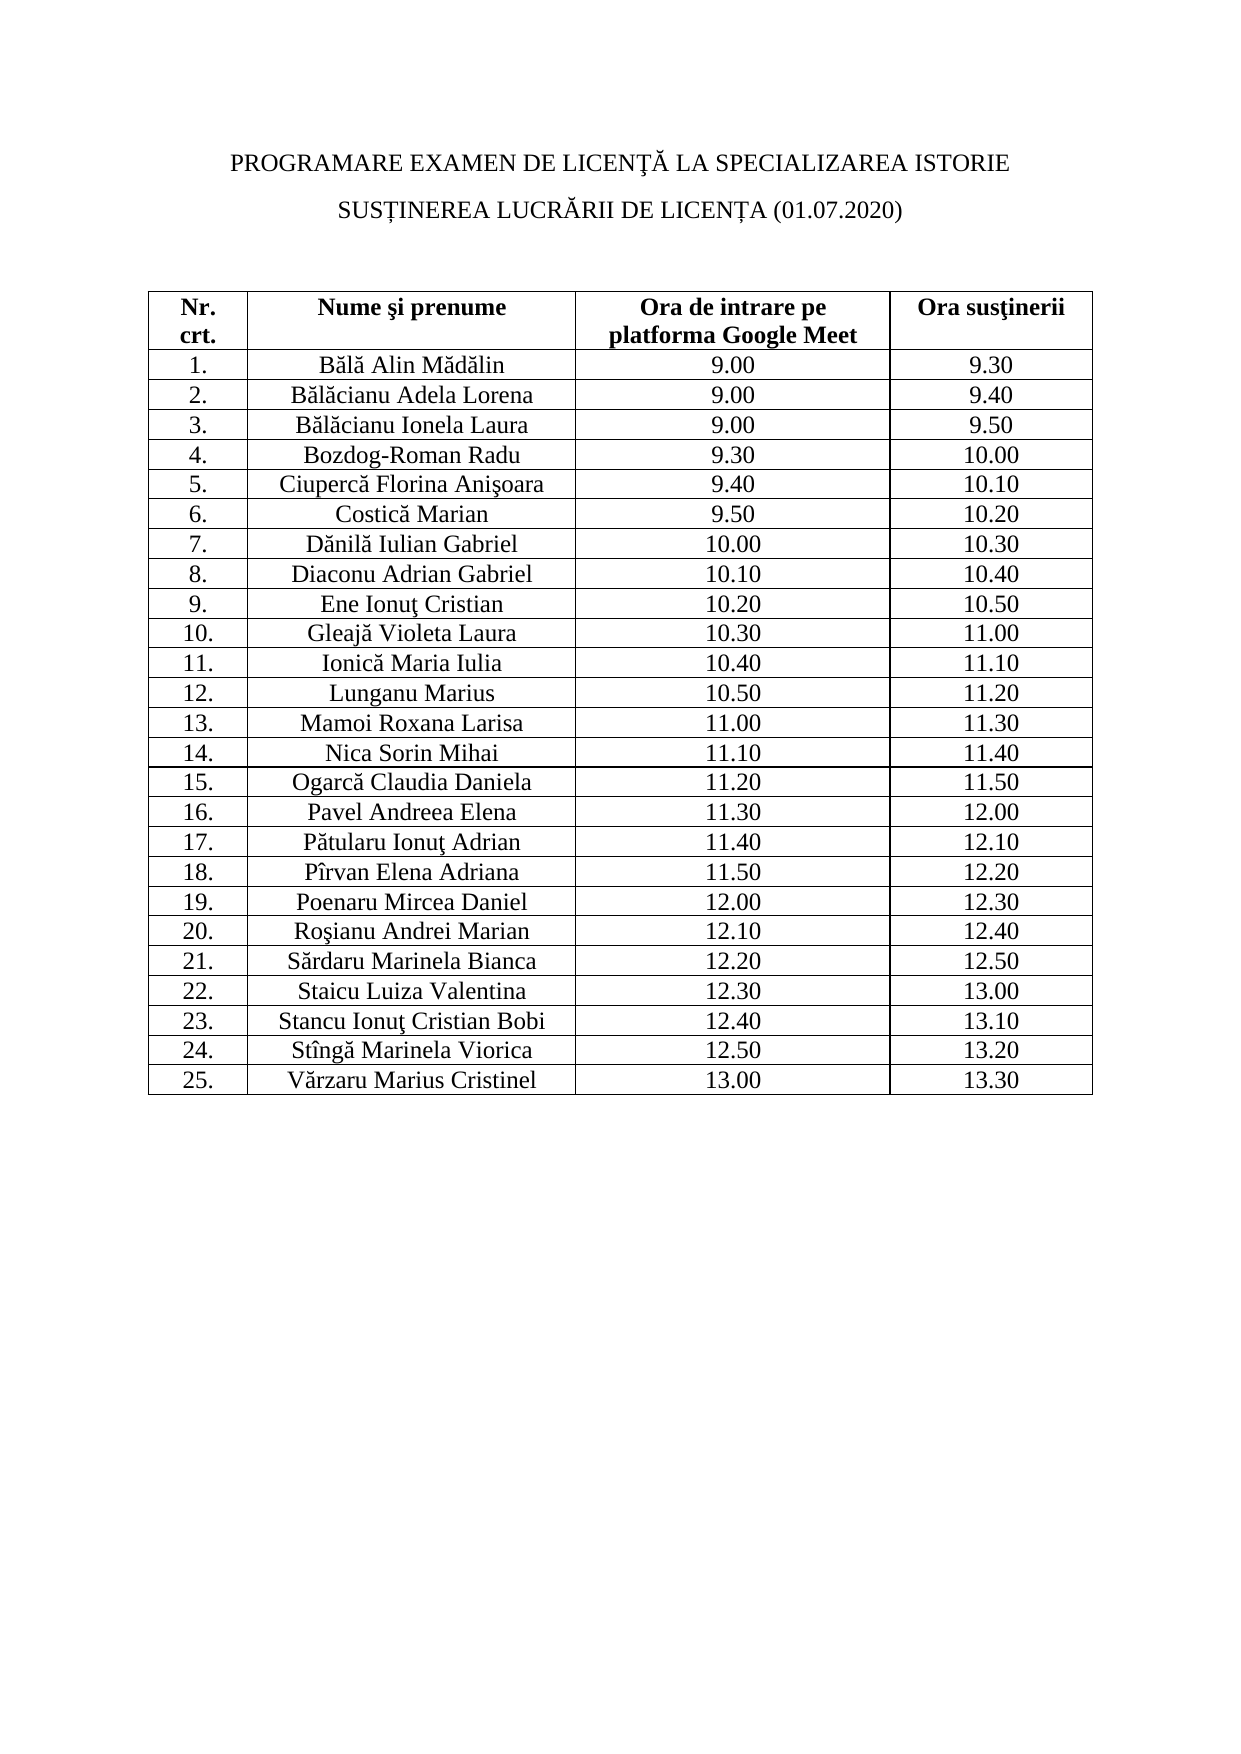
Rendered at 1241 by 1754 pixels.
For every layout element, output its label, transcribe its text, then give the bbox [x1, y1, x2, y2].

table_cell 15. [149, 768, 247, 796]
table_cell Roşianu Andrei Marian [248, 916, 575, 945]
table_cell 9.50 [891, 410, 1092, 439]
table_cell 13. [149, 708, 247, 737]
table_cell Sărdaru Marinela Bianca [248, 946, 575, 975]
table_cell 9.00 [576, 410, 889, 439]
table_cell 13.30 [891, 1065, 1092, 1094]
table_cell 25. [149, 1065, 247, 1094]
table_cell 10.20 [576, 589, 889, 617]
table_cell 11.00 [891, 619, 1092, 647]
table_cell 11.30 [891, 708, 1092, 737]
table_header Ora susţinerii [891, 292, 1092, 349]
table_cell Bălăcianu Ionela Laura [248, 410, 575, 439]
table_cell 9.50 [576, 499, 889, 528]
table_cell 11.50 [576, 857, 889, 886]
table_cell 19. [149, 887, 247, 915]
table_cell Pîrvan Elena Adriana [248, 857, 575, 886]
table_cell 11.40 [891, 738, 1092, 766]
table_cell Pavel Andreea Elena [248, 797, 575, 826]
table_header Nume şi prenume [248, 292, 575, 349]
table_cell Diaconu Adrian Gabriel [248, 559, 575, 588]
table_cell 10.00 [576, 529, 889, 558]
table_cell Ogarcă Claudia Daniela [248, 768, 575, 796]
table_cell 9.40 [891, 380, 1092, 409]
table_cell 10.00 [891, 440, 1092, 468]
table_cell 11. [149, 648, 247, 677]
table_cell 10.30 [576, 619, 889, 647]
table_cell 18. [149, 857, 247, 886]
table_cell 7. [149, 529, 247, 558]
table_cell 16. [149, 797, 247, 826]
table_cell Stîngă Marinela Viorica [248, 1036, 575, 1064]
table_cell 20. [149, 916, 247, 945]
table_cell 9.40 [576, 470, 889, 498]
table_cell Bozdog-Roman Radu [248, 440, 575, 468]
table_cell 10.10 [891, 470, 1092, 498]
table_cell 11.00 [576, 708, 889, 737]
table_cell 12. [149, 678, 247, 707]
table_cell 8. [149, 559, 247, 588]
text PROGRAMARE EXAMEN DE LICENŢĂ LA SPECIALIZAREA ISTORIE [148, 148, 1093, 176]
table_cell 10. [149, 619, 247, 647]
table_cell 10.40 [576, 648, 889, 677]
table_cell 11.10 [891, 648, 1092, 677]
text SUSȚINEREA LUCRĂRII DE LICENȚA (01.07.2020) [148, 195, 1093, 224]
table_cell 6. [149, 499, 247, 528]
table_cell Vărzaru Marius Cristinel [248, 1065, 575, 1094]
table_cell Staicu Luiza Valentina [248, 976, 575, 1005]
table_cell 9.00 [576, 350, 889, 379]
table_cell 12.00 [576, 887, 889, 915]
table_cell 10.40 [891, 559, 1092, 588]
table_cell 11.20 [576, 768, 889, 796]
table_cell 12.50 [576, 1036, 889, 1064]
table_cell 12.30 [891, 887, 1092, 915]
table_cell 5. [149, 470, 247, 498]
table_cell 24. [149, 1036, 247, 1064]
table_cell 22. [149, 976, 247, 1005]
table_cell 12.30 [576, 976, 889, 1005]
table_cell Bălăcianu Adela Lorena [248, 380, 575, 409]
table_cell 9. [149, 589, 247, 617]
table_cell 10.30 [891, 529, 1092, 558]
table_cell 11.20 [891, 678, 1092, 707]
table_cell 13.00 [891, 976, 1092, 1005]
table_cell 1. [149, 350, 247, 379]
table_cell 9.30 [576, 440, 889, 468]
table_cell 12.00 [891, 797, 1092, 826]
table_cell Gleajă Violeta Laura [248, 619, 575, 647]
table_header Ora de intrare pe platforma Google Meet [576, 292, 889, 349]
table_cell 21. [149, 946, 247, 975]
table_cell 13.20 [891, 1036, 1092, 1064]
table_cell 12.40 [891, 916, 1092, 945]
table_cell Stancu Ionuţ Cristian Bobi [248, 1006, 575, 1034]
table_cell Ene Ionuţ Cristian [248, 589, 575, 617]
table_cell 12.20 [576, 946, 889, 975]
table_cell 4. [149, 440, 247, 468]
table_cell Nica Sorin Mihai [248, 738, 575, 766]
table_cell 12.50 [891, 946, 1092, 975]
table_cell Costică Marian [248, 499, 575, 528]
table_cell Dănilă Iulian Gabriel [248, 529, 575, 558]
table_cell 14. [149, 738, 247, 766]
table_cell 11.10 [576, 738, 889, 766]
table_cell 11.50 [891, 768, 1092, 796]
table_cell 11.30 [576, 797, 889, 826]
table_header Nr. crt. [149, 292, 247, 349]
table_cell 12.20 [891, 857, 1092, 886]
table_cell Mamoi Roxana Larisa [248, 708, 575, 737]
table_cell 13.00 [576, 1065, 889, 1094]
table_cell 10.20 [891, 499, 1092, 528]
table_cell 10.10 [576, 559, 889, 588]
table_cell Ionică Maria Iulia [248, 648, 575, 677]
table_cell Ciupercă Florina Anişoara [248, 470, 575, 498]
table_cell 9.30 [891, 350, 1092, 379]
table_cell 12.40 [576, 1006, 889, 1034]
table_cell 2. [149, 380, 247, 409]
table_cell Lunganu Marius [248, 678, 575, 707]
table_cell 12.10 [891, 827, 1092, 856]
table_cell 12.10 [576, 916, 889, 945]
table_cell 11.40 [576, 827, 889, 856]
table_cell 3. [149, 410, 247, 439]
table_cell 10.50 [576, 678, 889, 707]
table_cell Poenaru Mircea Daniel [248, 887, 575, 915]
table_cell 23. [149, 1006, 247, 1034]
table_cell 10.50 [891, 589, 1092, 617]
table_cell 17. [149, 827, 247, 856]
table_cell 9.00 [576, 380, 889, 409]
table_cell 13.10 [891, 1006, 1092, 1034]
table_cell Bălă Alin Mădălin [248, 350, 575, 379]
table_cell Pătularu Ionuţ Adrian [248, 827, 575, 856]
